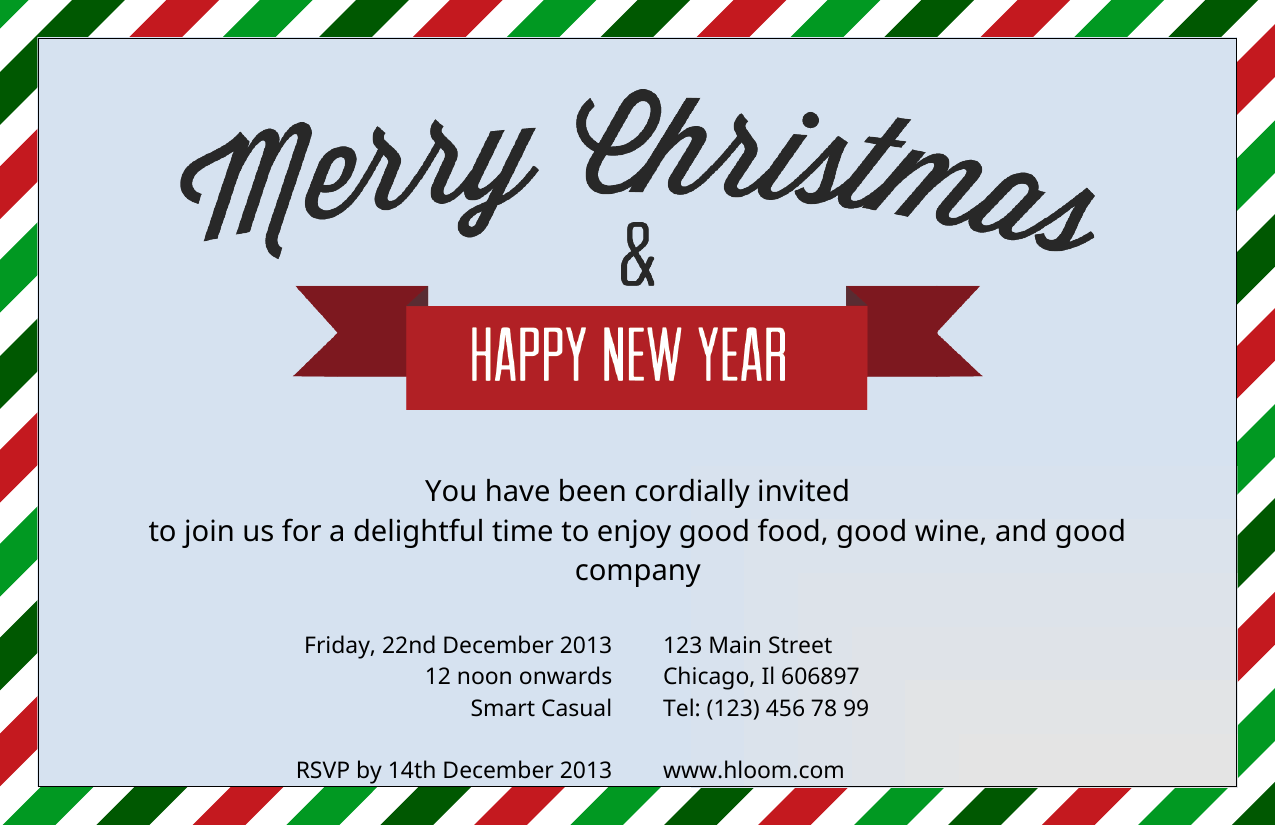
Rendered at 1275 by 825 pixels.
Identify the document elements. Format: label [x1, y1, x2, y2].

picture [180, 89, 1095, 410]
